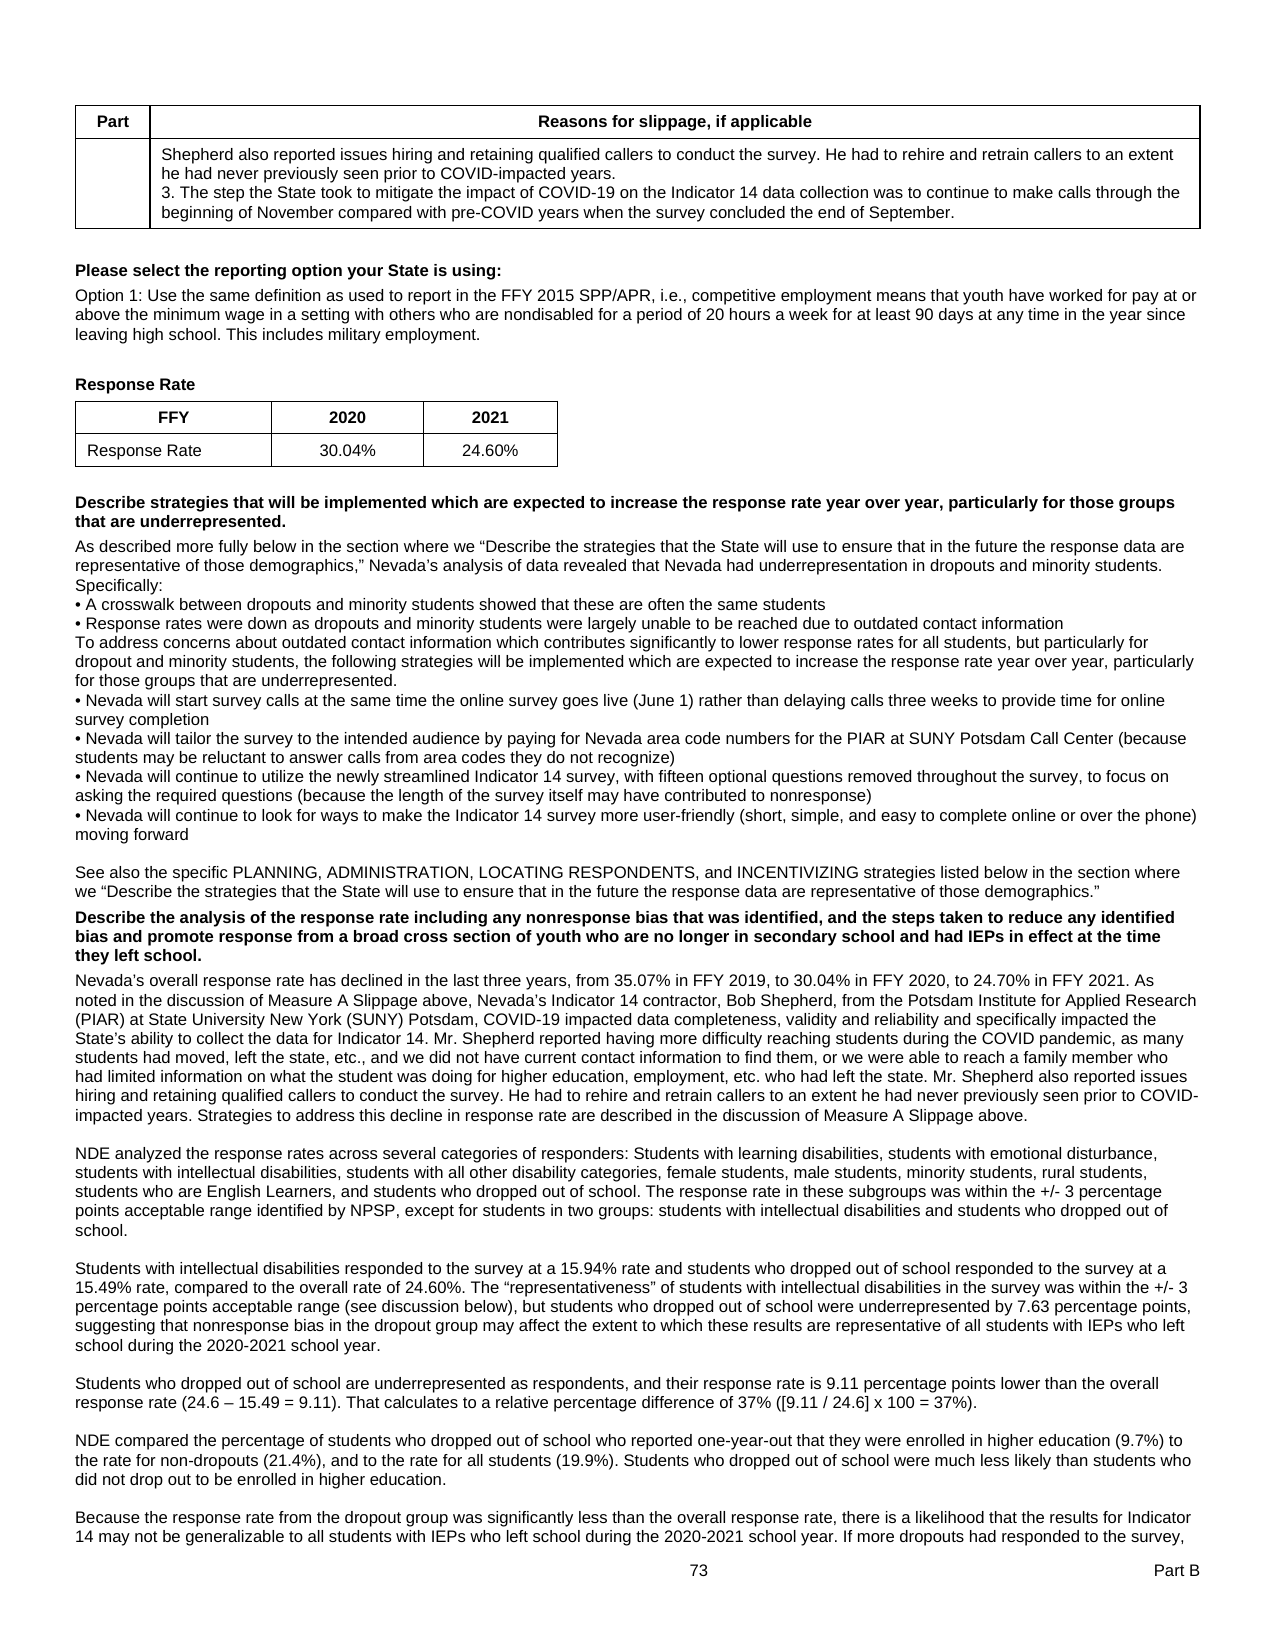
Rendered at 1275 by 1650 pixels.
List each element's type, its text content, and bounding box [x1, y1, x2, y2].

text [75, 971, 1200, 1546]
text Response Rate [75, 375, 1200, 394]
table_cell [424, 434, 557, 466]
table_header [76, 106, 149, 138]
text Option 1: Use the same definition as used to report in the FFY 2015 SPP/APR, i.e., competitive employment means that youth have worked for pay at or above the minimum wage in a setting with others who are nondisabled for a period of 20 hours a week for at least 90 days at any time in the year since leaving high school. This includes military employment. [75, 286, 1200, 343]
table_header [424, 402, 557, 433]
text Describe strategies that will be implemented which are expected to increase the response rate year over year, particularly for those groups that are underrepresented. [75, 492, 1200, 531]
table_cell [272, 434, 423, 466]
text Describe the analysis of the response rate including any nonresponse bias that was identified, and the steps taken to reduce any identified bias and promote response from a broad cross section of youth who are no longer in secondary school and had IEPs in effect at the time they left school. [75, 907, 1200, 965]
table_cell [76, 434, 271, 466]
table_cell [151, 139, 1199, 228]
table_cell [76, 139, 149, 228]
text As described more fully below in the section where we “Describe the strategies that the State will use to ensure that in the future the response data are representative of those demographics,” Nevada’s analysis of data revealed that Nevada had underrepresentation in dropouts and minority students. Specifically: • A crosswalk between dropouts and minority students showed that these are often the same students • Response rates were down as dropouts and minority students were largely unable to be reached due to outdated contact information To address concerns about outdated contact information which contributes significantly to lower response rates for all students, but particularly for dropout and minority students, the following strategies will be implemented which are expected to increase the response rate year over year, particularly for those groups that are underrepresented. • Nevada will start survey calls at the same time the online survey goes live (June 1) rather than delaying calls three weeks to provide time for online survey completion • Nevada will tailor the survey to the intended audience by paying for Nevada area code numbers for the PIAR at SUNY Potsdam Call Center (because students may be reluctant to answer calls from area codes they do not recognize) • Nevada will continue to utilize the newly streamlined Indicator 14 survey, with fifteen optional questions removed throughout the survey, to focus on asking the required questions (because the length of the survey itself may have contributed to nonresponse) • Nevada will continue to look for ways to make the Indicator 14 survey more user-friendly (short, simple, and easy to complete online or over the phone) moving forward See also the specific PLANNING, ADMINISTRATION, LOCATING RESPONDENTS, and INCENTIVIZING strategies listed below in the section where we “Describe the strategies that the State will use to ensure that in the future the response data are representative of those demographics.” [75, 537, 1200, 901]
text Please select the reporting option your State is using: [75, 261, 1200, 280]
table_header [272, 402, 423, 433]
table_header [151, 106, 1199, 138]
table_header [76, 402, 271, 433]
